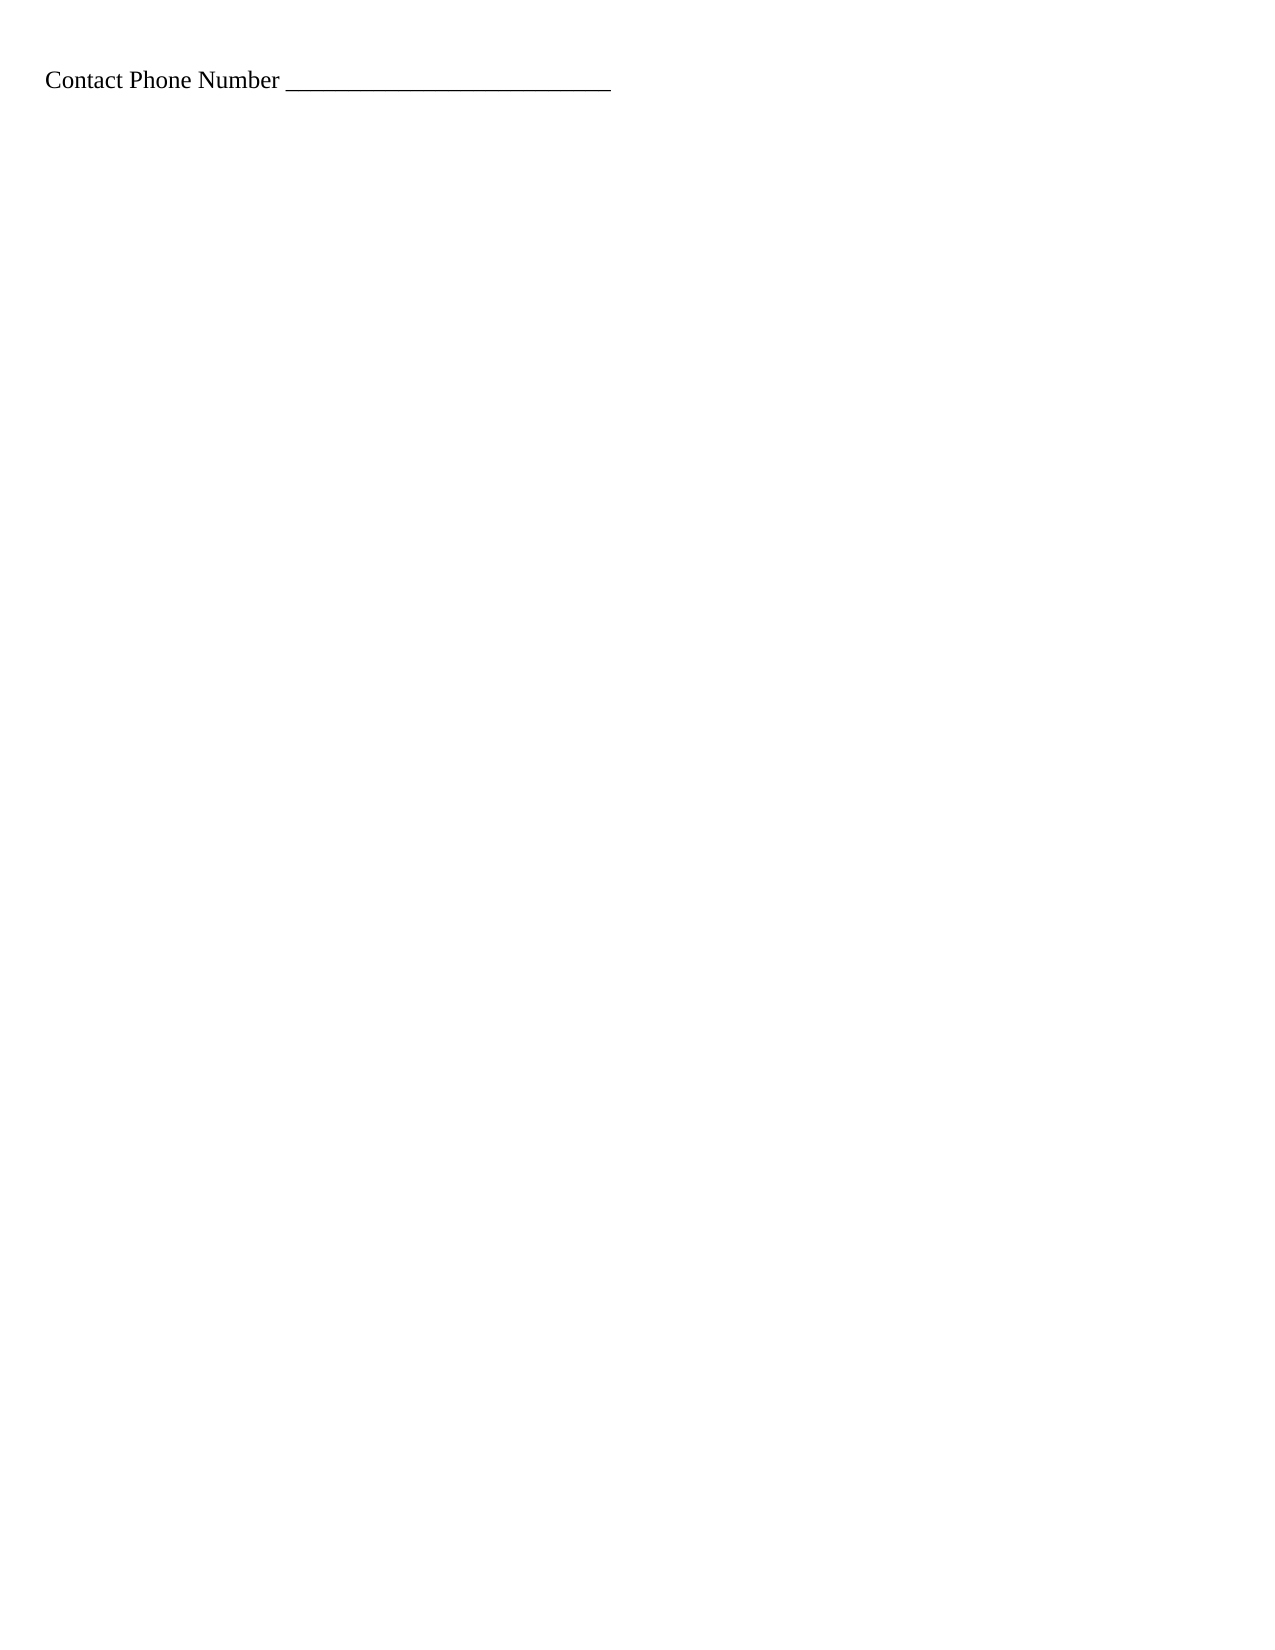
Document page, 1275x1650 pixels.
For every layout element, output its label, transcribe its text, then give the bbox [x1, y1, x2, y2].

text Contact Phone Number __________________________ [45, 66, 1195, 94]
